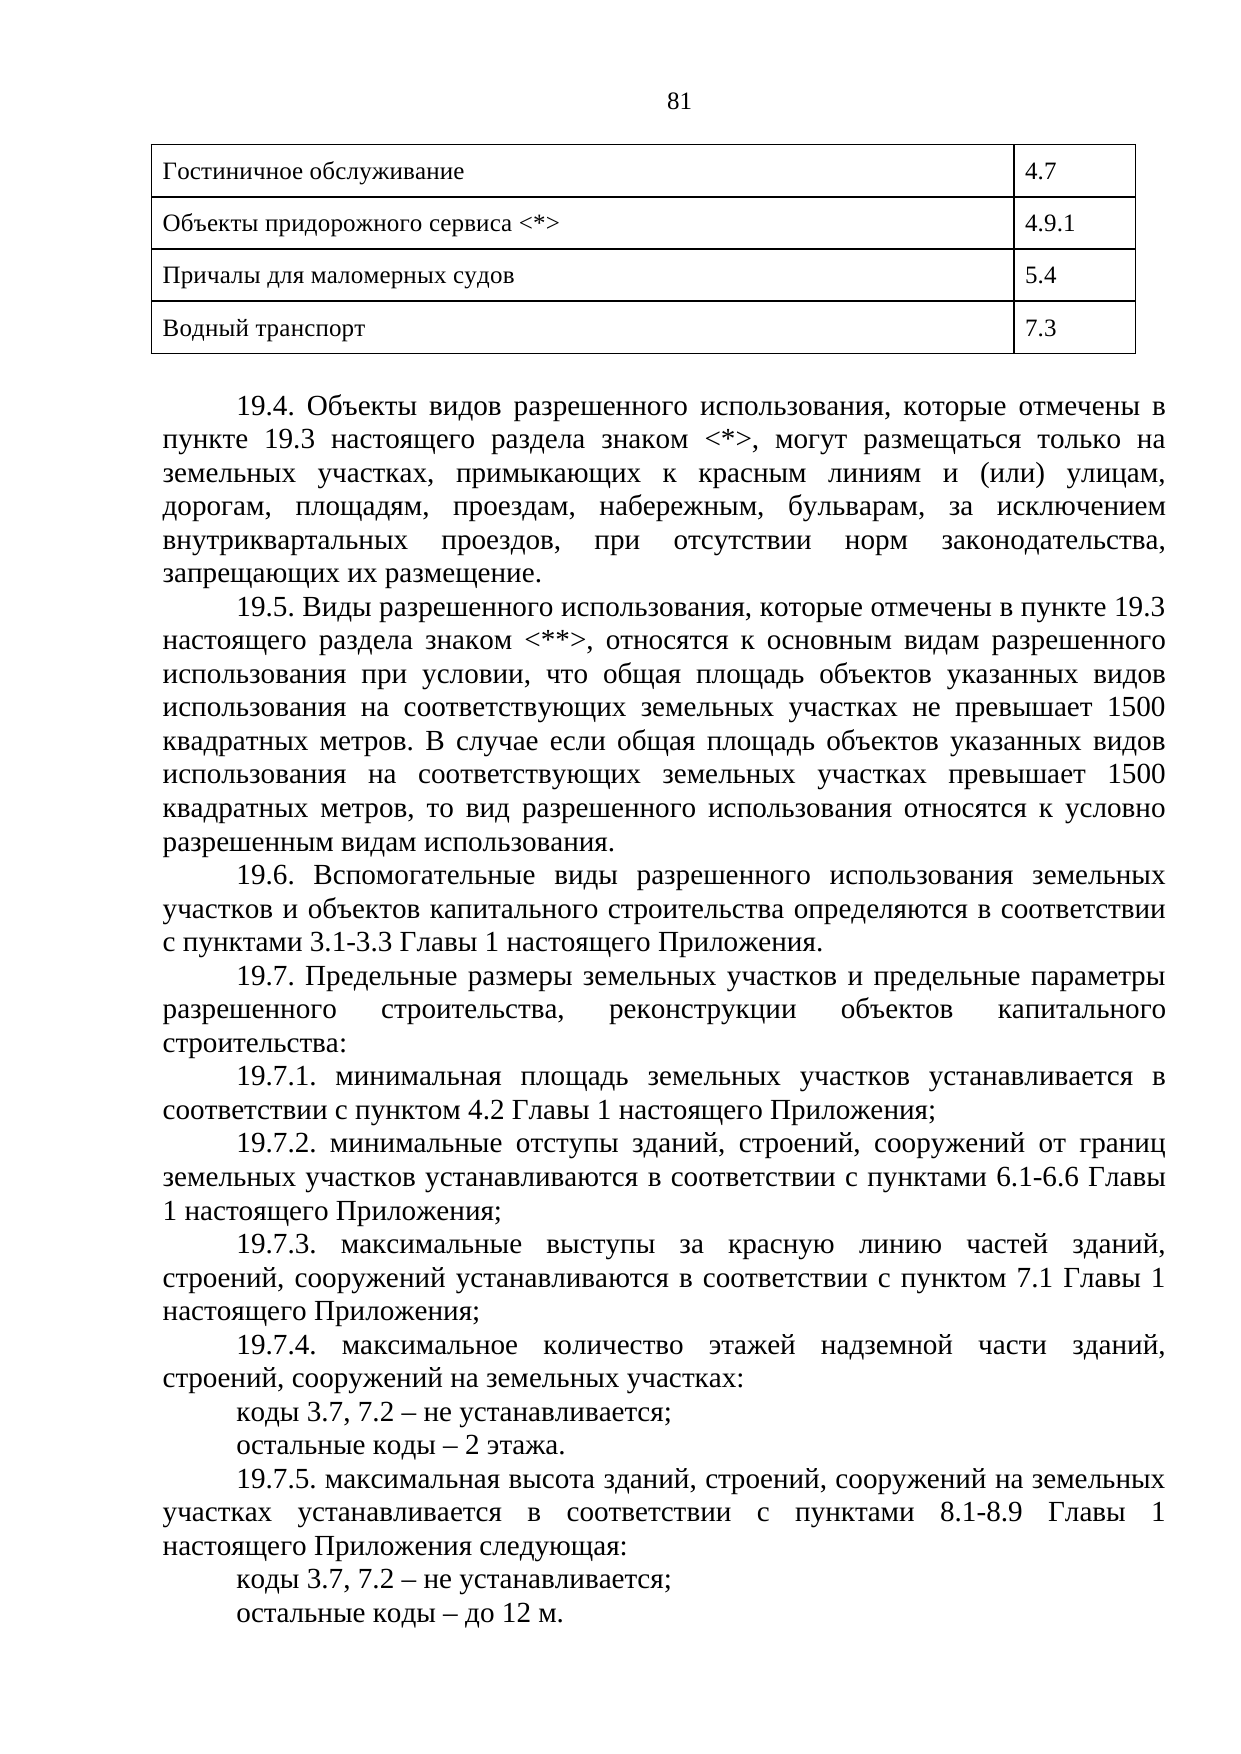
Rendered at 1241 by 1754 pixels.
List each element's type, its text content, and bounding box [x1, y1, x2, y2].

text 19.7.4. максимальное количество этажей надземной части зданий, строений, сооружений на земельных участках: [162, 1327, 1167, 1394]
text 19.6. Вспомогательные виды разрешенного использования земельных участков и объектов капитального строительства определяются в соответствии с пунктами 3.1-3.3 Главы 1 настоящего Приложения. [162, 857, 1167, 958]
text 19.4. Объекты видов разрешенного использования, которые отмечены в пункте 19.3 настоящего раздела знаком <*>, могут размещаться только на земельных участках, примыкающих к красным линиям и (или) улицам, дорогам, площадям, проездам, набережным, бульварам, за исключением внутриквартальных проездов, при отсутствии норм законодательства, запрещающих их размещение. [162, 388, 1167, 589]
text 19.7.2. минимальные отступы зданий, строений, сооружений от границ земельных участков устанавливаются в соответствии с пунктами 6.1-6.6 Главы 1 настоящего Приложения; [162, 1126, 1167, 1226]
text 19.7.3. максимальные выступы за красную линию частей зданий, строений, сооружений устанавливаются в соответствии с пунктом 7.1 Главы 1 настоящего Приложения; [162, 1226, 1167, 1327]
text 19.5. Виды разрешенного использования, которые отмечены в пункте 19.3 настоящего раздела знаком <**>, относятся к основным видам разрешенного использования при условии, что общая площадь объектов указанных видов использования на соответствующих земельных участках не превышает 1500 квадратных метров. В случае если общая площадь объектов указанных видов использования на соответствующих земельных участках превышает 1500 квадратных метров, то вид разрешенного использования относятся к условно разрешенным видам использования. [162, 589, 1167, 857]
table_cell 5.4 [1015, 250, 1135, 300]
text остальные коды – 2 этажа. [162, 1427, 1167, 1461]
table_cell Гостиничное обслуживание [152, 145, 1013, 196]
table_cell Причалы для маломерных судов [152, 250, 1013, 300]
text коды 3.7, 7.2 – не устанавливается; [162, 1562, 1167, 1595]
table_cell 7.3 [1015, 302, 1135, 352]
text 19.7. Предельные размеры земельных участков и предельные параметры разрешенного строительства, реконструкции объектов капитального строительства: [162, 958, 1167, 1058]
text остальные коды – до 12 м. [162, 1595, 1167, 1629]
text 19.7.5. максимальная высота зданий, строений, сооружений на земельных участках устанавливается в соответствии с пунктами 8.1-8.9 Главы 1 настоящего Приложения следующая: [162, 1461, 1167, 1562]
text 19.7.1. минимальная площадь земельных участков устанавливается в соответствии с пунктом 4.2 Главы 1 настоящего Приложения; [162, 1058, 1167, 1126]
table_cell 4.7 [1015, 145, 1135, 196]
table_cell Водный транспорт [152, 302, 1013, 352]
text коды 3.7, 7.2 – не устанавливается; [162, 1394, 1167, 1427]
table_cell 4.9.1 [1015, 198, 1135, 248]
table_cell Объекты придорожного сервиса <*> [152, 198, 1013, 248]
